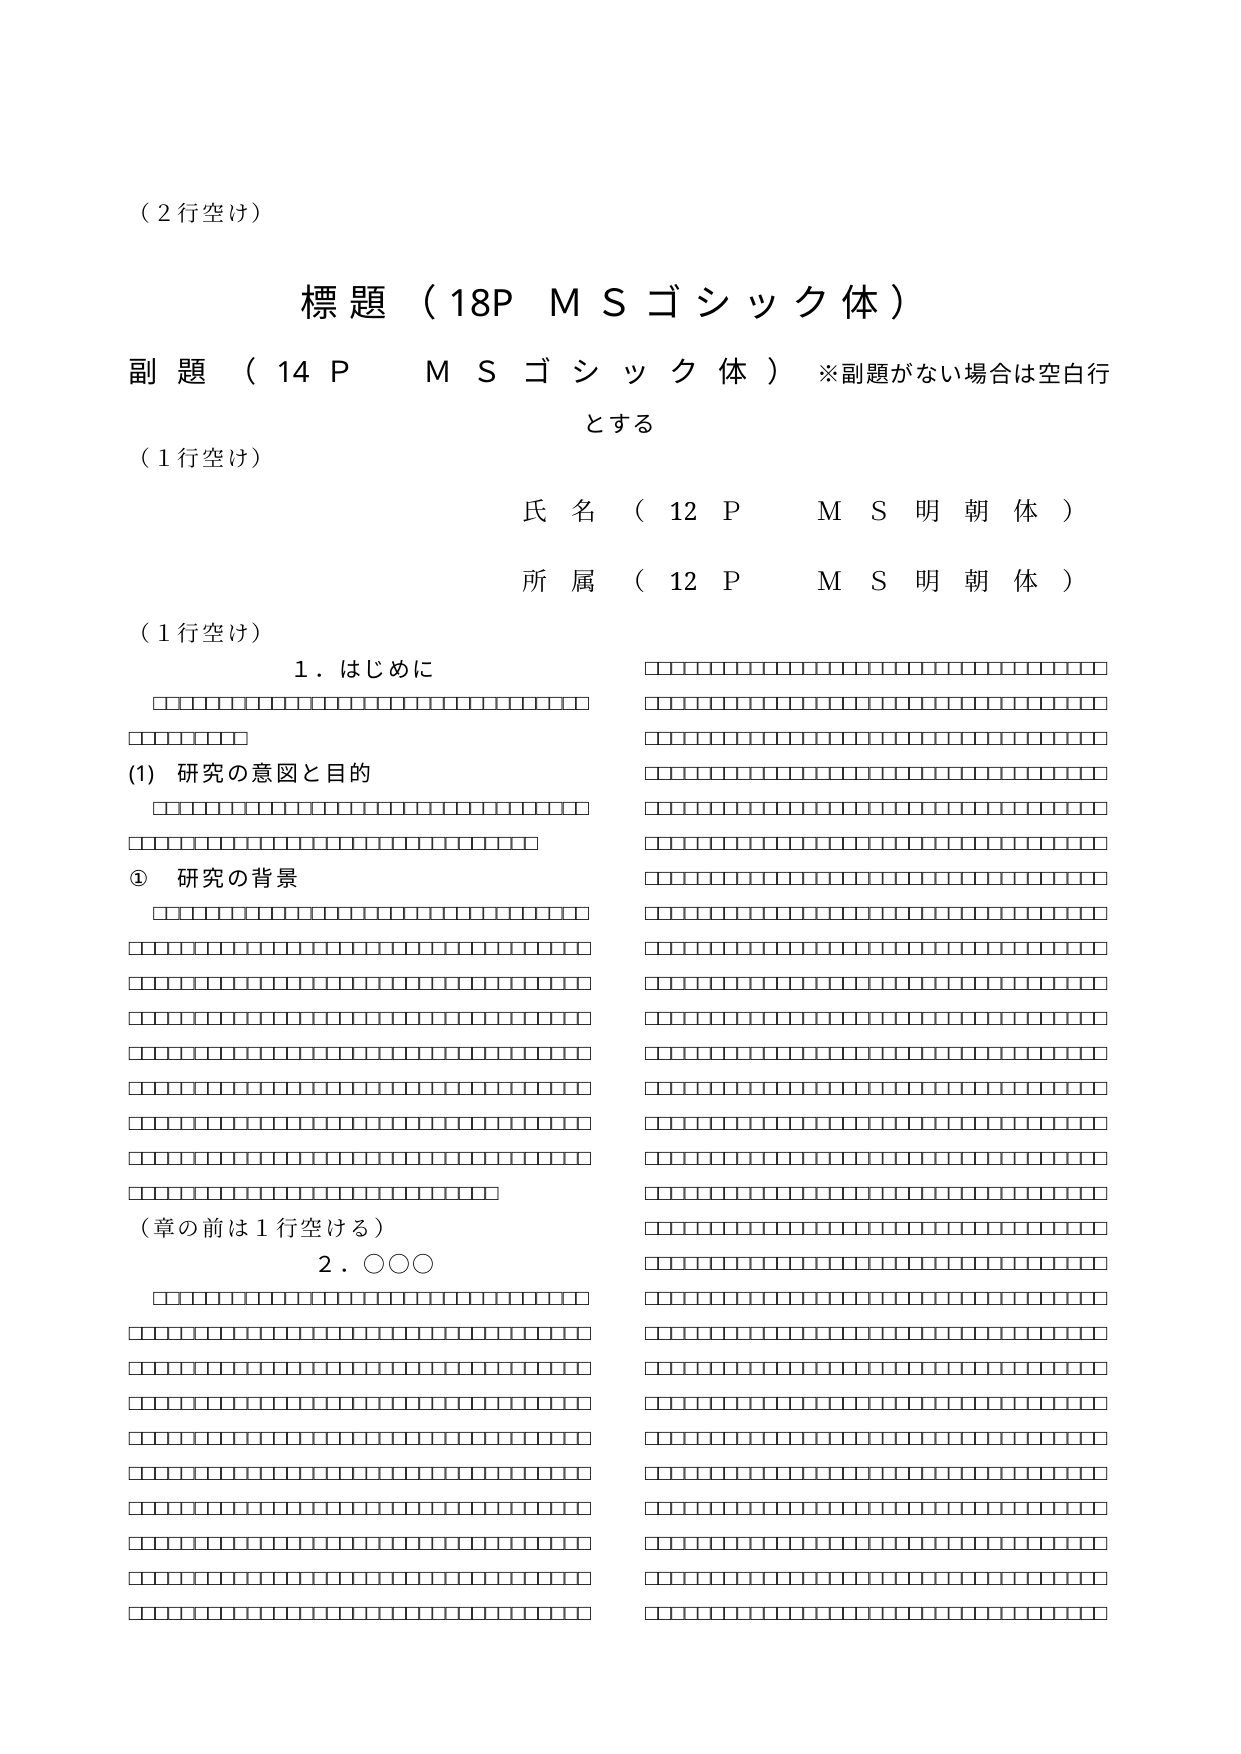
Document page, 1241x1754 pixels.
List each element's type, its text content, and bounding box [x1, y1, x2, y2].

text 所属（12Ｐ ＭＳ明朝体） [128, 545, 1112, 615]
text 標題（18P ＭＳゴシック体） [128, 265, 1112, 335]
text （１行空け） [128, 440, 1026, 475]
text １．はじめに [128, 650, 598, 685]
text 氏名（12Ｐ ＭＳ明朝体） [128, 475, 1112, 545]
text □□□□□□□□□□□□□□□□□□□□□□□□□□□□□□□□□□□□□□□□□□ [128, 685, 598, 755]
text ① 研究の背景 [128, 860, 598, 895]
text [128, 1280, 598, 1630]
text （２行空け） [128, 195, 1112, 230]
text (1) 研究の意図と目的 [128, 755, 598, 790]
text ２．○○○ [128, 1245, 598, 1280]
text （章の前は１行空ける） [128, 1210, 598, 1245]
text （１行空け） [128, 615, 1112, 650]
text □□□□□□□□□□□□□□□□□□□□□□□□□□□□□□□□□□□□□□□□□□□□□□□□□□□□□□□□□□□□□□□□ [128, 790, 598, 860]
text 副題（14Ｐ ＭＳゴシック体）※副題がない場合は空白行とする [128, 335, 1112, 440]
text □□□□□□□□□□□□□□□□□□□□□□□□□□□□□□□□□□□□□□□□□□□□□□□□□□□□□□□□□□□□□□□□□□□□□□□□□□□□□□□□□□□□□□□□□□□□□□□□□□□□□□□□□□□□□□□□□□□□□□□□□□□□□□□□□□□□□□□□□□□□□□□□□□□□□□□□□□□□□□□□□□□□□□□□□□□□□□□□□□□□□□□□□□□□□□□□□□□□□□□□□□□□□□□□□□□□□□□□□□□□□□□□□□□□□□□□□□□□□□□□□□□□□□□□□□□□□□□□□□□□□□□□□□□□□□□□□□□□□□□□□□□□□□□□□□□□□□□□□□□□□□□□□□ [128, 895, 598, 1210]
